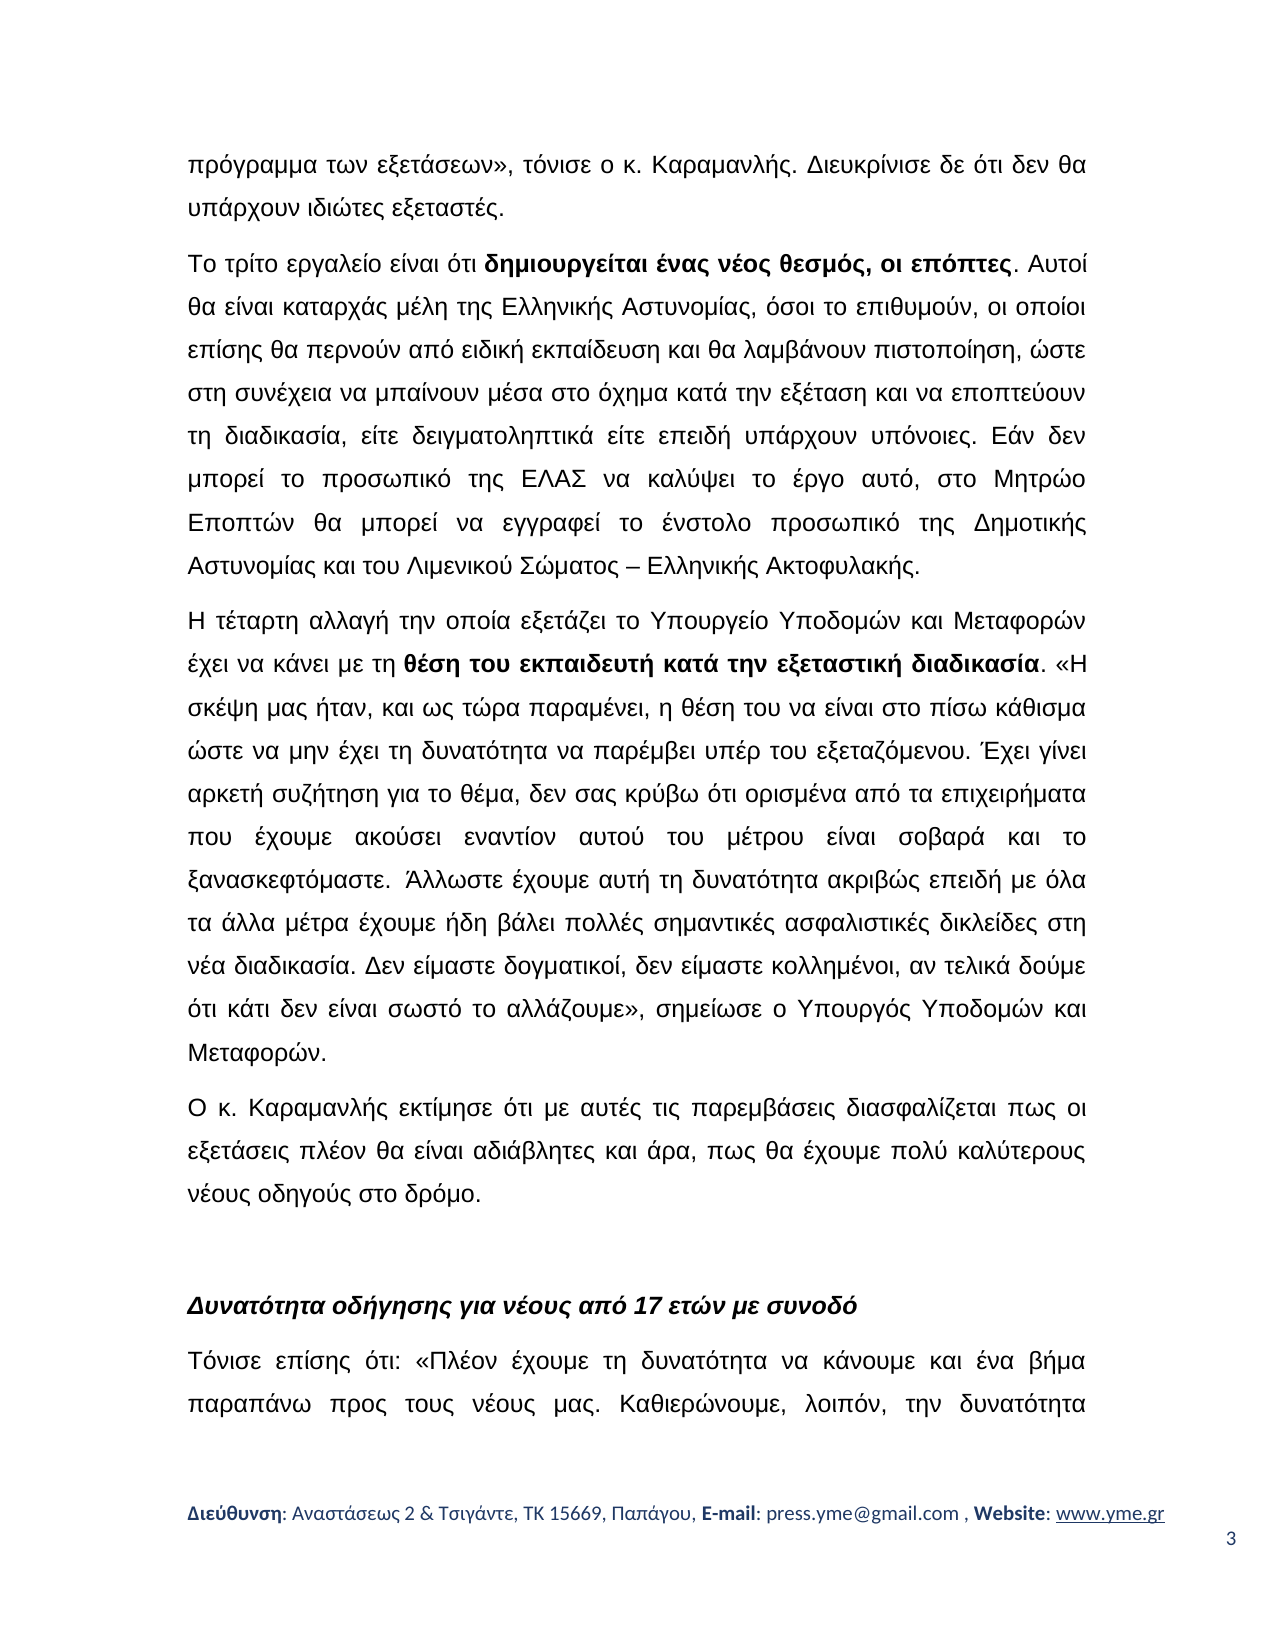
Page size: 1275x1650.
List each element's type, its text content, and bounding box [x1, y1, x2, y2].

text Το τρίτο εργαλείο είναι ότι δημιουργείται ένας νέος θεσμός, οι επόπτες. Αυτοί θα είναι καταρχάς μέλη της Ελληνικής Αστυνομίας, όσοι το επιθυμούν, οι οποίοι επίσης θα περνούν από ειδική εκπαίδευση και θα λαμβάνουν πιστοποίηση, ώστε στη συνέχεια να μπαίνουν μέσα στο όχημα κατά την εξέταση και να εποπτεύουν τη διαδικασία, είτε δειγματοληπτικά είτε επειδή υπάρχουν υπόνοιες. Εάν δεν μπορεί το προσωπικό της ΕΛΑΣ να καλύψει το έργο αυτό, στο Μητρώο Εποπτών θα μπορεί να εγγραφεί το ένστολο προσωπικό της Δημοτικής Αστυνομίας και του Λιμενικού Σώματος – Ελληνικής Ακτοφυλακής. [187, 249, 1087, 579]
text Η τέταρτη αλλαγή την οποία εξετάζει το Υπουργείο Υποδομών και Μεταφορών έχει να κάνει με τη θέση του εκπαιδευτή κατά την εξεταστική διαδικασία. «Η σκέψη μας ήταν, και ως τώρα παραμένει, η θέση του να είναι στο πίσω κάθισμα ώστε να μην έχει τη δυνατότητα να παρέμβει υπέρ του εξεταζόμενου. Έχει γίνει αρκετή συζήτηση για το θέμα, δεν σας κρύβω ότι ορισμένα από τα επιχειρήματα που έχουμε ακούσει εναντίον αυτού του μέτρου είναι σοβαρά και το ξανασκεφτόμαστε. Άλλωστε έχουμε αυτή τη δυνατότητα ακριβώς επειδή με όλα τα άλλα μέτρα έχουμε ήδη βάλει πολλές σημαντικές ασφαλιστικές δικλείδες στη νέα διαδικασία. Δεν είμαστε δογματικοί, δεν είμαστε κολλημένοι, αν τελικά δούμε ότι κάτι δεν είναι σωστό το αλλάζουμε», σημείωσε ο Υπουργός Υποδομών και Μεταφορών. [187, 606, 1087, 1066]
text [187, 150, 1087, 222]
text Δυνατότητα οδήγησης για νέους από 17 ετών με συνοδό [187, 1291, 1087, 1319]
text Ο κ. Καραμανλής εκτίμησε ότι με αυτές τις παρεμβάσεις διασφαλίζεται πως οι εξετάσεις πλέον θα είναι αδιάβλητες και άρα, πως θα έχουμε πολύ καλύτερους νέους οδηγούς στο δρόμο. [187, 1093, 1087, 1208]
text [187, 1346, 1087, 1418]
